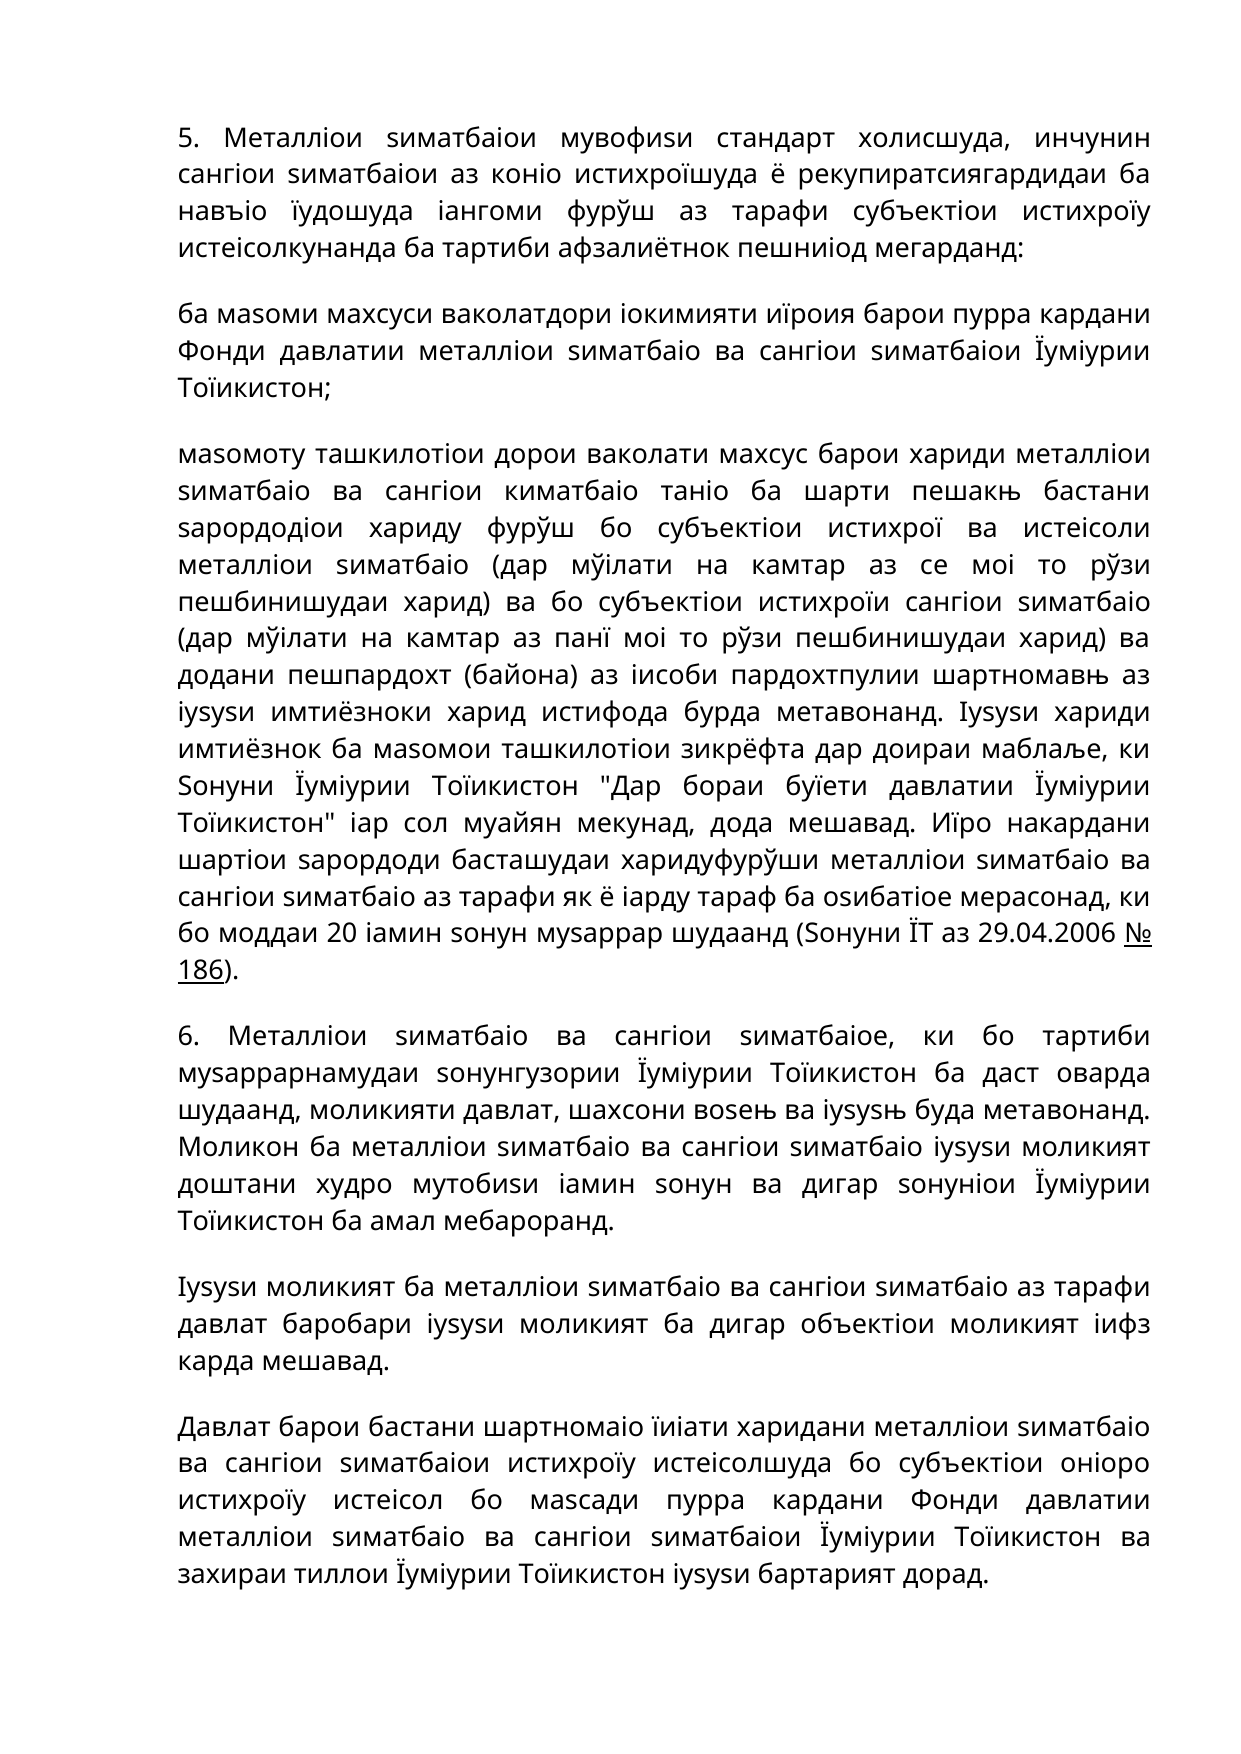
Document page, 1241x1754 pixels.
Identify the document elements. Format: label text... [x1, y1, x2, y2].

text Іуѕуѕи моликият ба металліои ѕиматбаіо ва сангіои ѕиматбаіо аз тарафи давлат баробари іуѕуѕи моликият ба дигар объектіои моликият іифз карда мешавад. [177, 1267, 1152, 1378]
text 5. Металліои ѕиматбаіои мувофиѕи стандарт холисшуда, инчунин сангіои ѕиматбаіои аз коніо истихроїшуда ё рекупиратсиягардидаи ба навъіо їудошуда іангоми фурўш аз тарафи субъектіои истихроїу истеісолкунанда ба тартиби афзалиётнок пешниіод мегарданд: [177, 118, 1152, 266]
text 6. Металліои ѕиматбаіо ва сангіои ѕиматбаіое, ки бо тартиби муѕаррарнамудаи ѕонунгузории Їуміурии Тоїикистон ба даст оварда шудаанд, моликияти давлат, шахсони воѕењ ва іуѕуѕњ буда метавонанд. Моликон ба металліои ѕиматбаіо ва сангіои ѕиматбаіо іуѕуѕи моликият доштани худро мутобиѕи іамин ѕонун ва дигар ѕонуніои Їуміурии Тоїикистон ба амал мебароранд. [177, 1017, 1152, 1238]
text Давлат барои бастани шартномаіо їиіати харидани металліои ѕиматбаіо ва сангіои ѕиматбаіои истихроїу истеісолшуда бо субъектіои оніоро истихроїу истеісол бо маѕсади пурра кардани Фонди давлатии металліои ѕиматбаіо ва сангіои ѕиматбаіои Їуміурии Тоїикистон ва захираи тиллои Їуміурии Тоїикистон іуѕуѕи бартарият дорад. [177, 1407, 1152, 1591]
text ба маѕоми махсуси ваколатдори іокимияти иїроия барои пурра кардани Фонди давлатии металліои ѕиматбаіо ва сангіои ѕиматбаіои Їуміурии Тоїикистон; [177, 295, 1152, 405]
text маѕомоту ташкилотіои дорои ваколати махсус барои хариди металліои ѕиматбаіо ва сангіои киматбаіо таніо ба шарти пешакњ бастани ѕарордодіои хариду фурўш бо субъектіои истихрої ва истеісоли металліои ѕиматбаіо (дар мўілати на камтар аз се моі то рўзи пешбинишудаи харид) ва бо субъектіои истихроїи сангіои ѕиматбаіо (дар мўілати на камтар аз панї моі то рўзи пешбинишудаи харид) ва додани пешпардохт (байона) аз іисоби пардохтпулии шартномавњ аз іуѕуѕи имтиёзноки харид истифода бурда метавонанд. Іуѕуѕи хариди имтиёзнок ба маѕомои ташкилотіои зикрёфта дар доираи маблаље, ки Ѕонуни Їуміурии Тоїикистон "Дар бораи буїети давлатии Їуміурии Тоїикистон" іар сол муайян мекунад, дода мешавад. Иїро накардани шартіои ѕарордоди басташудаи харидуфурўши металліои ѕиматбаіо ва сангіои ѕиматбаіо аз тарафи як ё іарду тараф ба оѕибатіое мерасонад, ки бо моддаи 20 іамин ѕонун муѕаррар шудаанд (Ѕонуни ЇТ аз 29.04.2006 № 186). [177, 434, 1152, 988]
